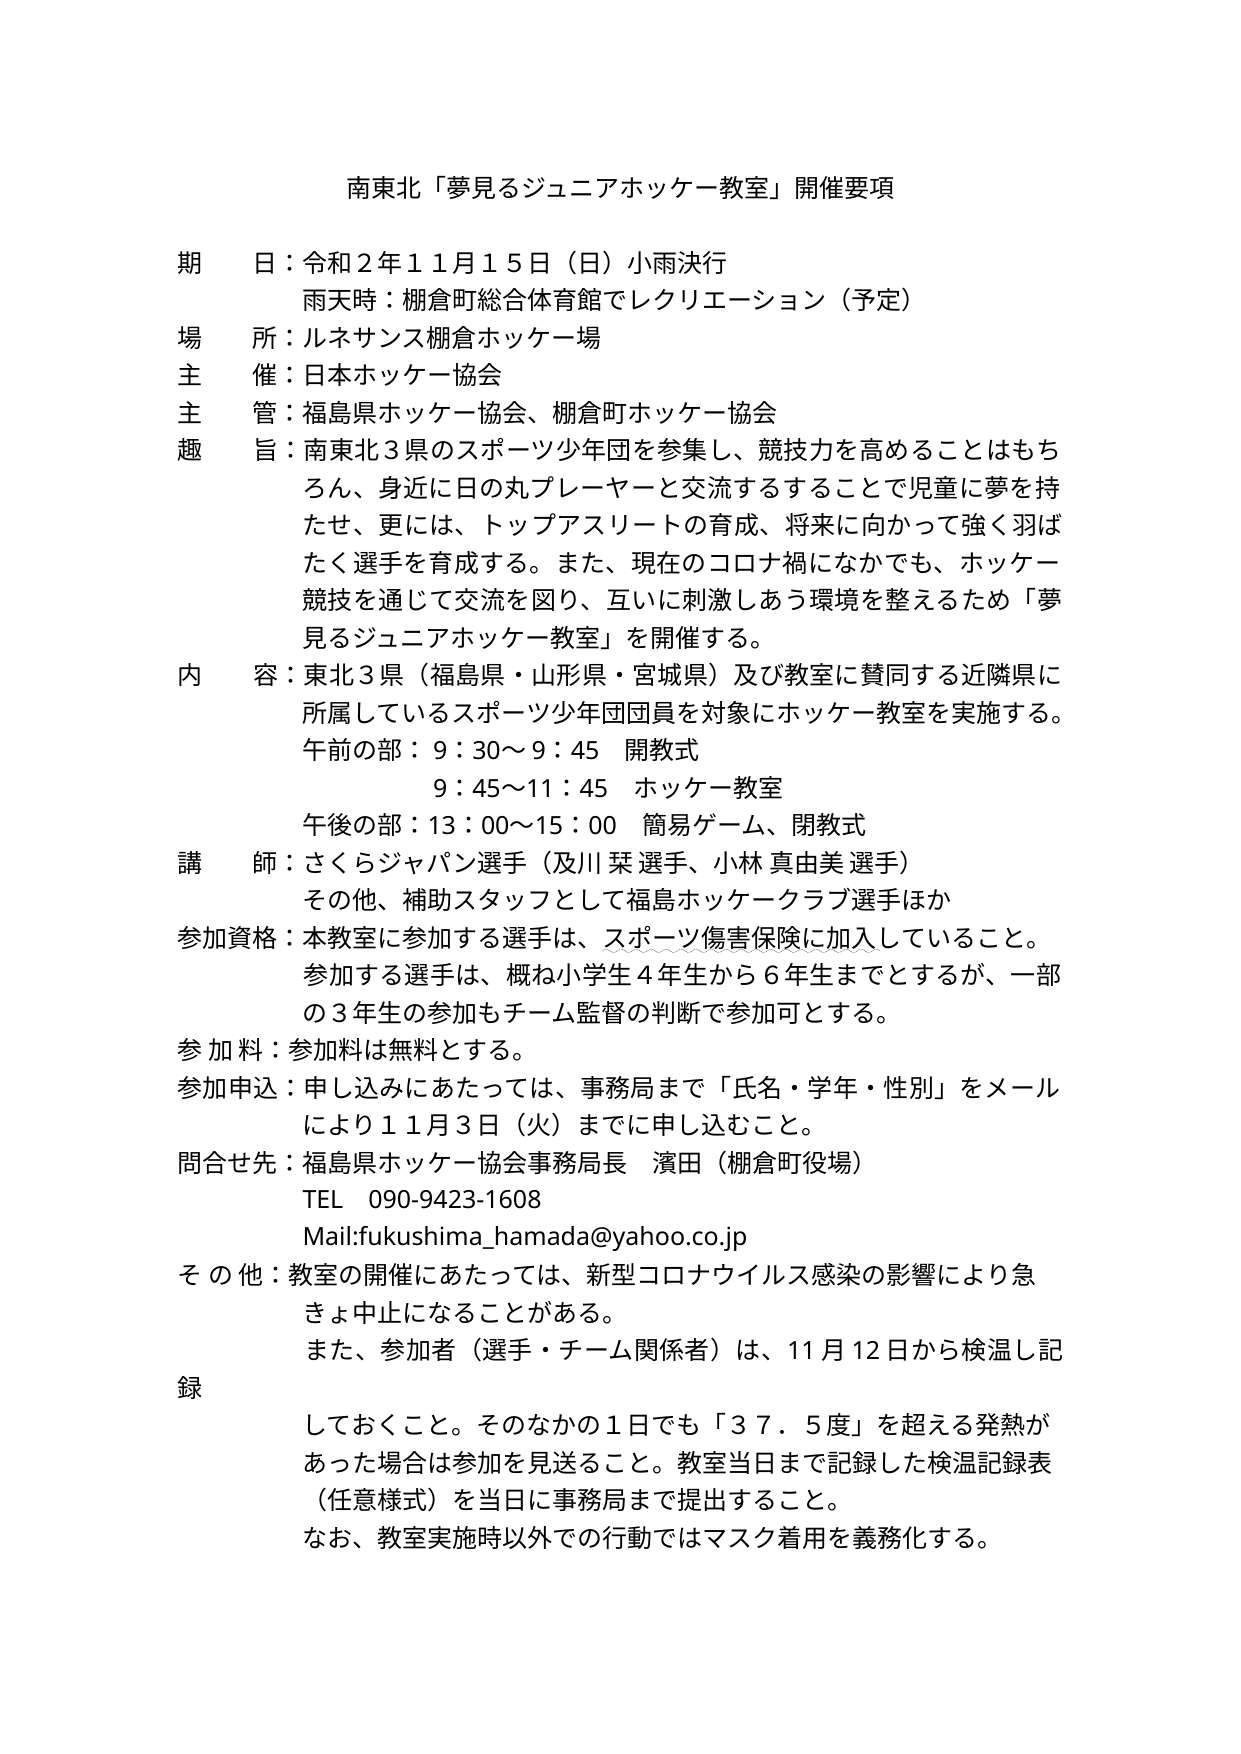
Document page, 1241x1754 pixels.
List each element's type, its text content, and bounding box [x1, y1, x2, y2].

text その他、補助スタッフとして福島ホッケークラブ選手ほか [177, 880, 1063, 917]
text 参 加 料：参加料は無料とする。 [177, 1030, 1063, 1067]
text なお、教室実施時以外での行動ではマスク着用を義務化する。 [177, 1517, 1063, 1555]
text 雨天時：棚倉町総合体育館でレクリエーション（予定） [177, 280, 1063, 317]
text 講 師：さくらジャパン選手（及川 栞 選手、小林 真由美 選手） [177, 842, 1063, 880]
text 午後の部：13：00～15：00 簡易ゲーム、閉教式 [177, 805, 1063, 842]
text TEL 090-9423-1608 [177, 1180, 1063, 1217]
text 9：45～11：45 ホッケー教室 [177, 767, 1063, 805]
text 内 容：東北３県（福島県・山形県・宮城県）及び教室に賛同する近隣県に所属しているスポーツ少年団団員を対象にホッケー教室を実施する。 [177, 655, 1063, 730]
text 場 所：ルネサンス棚倉ホッケー場 [177, 317, 1063, 355]
text 参加する選手は、概ね小学生４年生から６年生までとするが、一部の３年生の参加もチーム監督の判断で参加可とする。 [177, 955, 1063, 1030]
text また、参加者（選手・チーム関係者）は、11月12日から検温し記録 [177, 1330, 1063, 1405]
text 問合せ先：福島県ホッケー協会事務局長 濱田（棚倉町役場） [177, 1142, 1063, 1180]
text 主 催：日本ホッケー協会 [177, 355, 1063, 392]
text 午前の部： 9：30～ 9：45 開教式 [177, 730, 1063, 767]
text 参加資格：本教室に参加する選手は、スポーツ傷害保険に加入していること。 [177, 917, 1063, 955]
text Mail:fukushima_hamada@yahoo.co.jp [177, 1217, 1063, 1255]
text 参加申込：申し込みにあたっては、事務局まで「氏名・学年・性別」をメールにより１１月３日（火）までに申し込むこと。 [177, 1067, 1063, 1142]
text そ の 他：教室の開催にあたっては、新型コロナウイルス感染の影響により急 [177, 1255, 1063, 1292]
text 主 管：福島県ホッケー協会、棚倉町ホッケー協会 [177, 392, 1063, 430]
text しておくこと。そのなかの１日でも「３７．５度」を超える発熱が [177, 1405, 1063, 1442]
text 南東北「夢見るジュニアホッケー教室」開催要項 [177, 167, 1063, 205]
text あった場合は参加を見送ること。教室当日まで記録した検温記録表 [177, 1442, 1063, 1480]
text （任意様式）を当日に事務局まで提出すること。 [177, 1480, 1063, 1517]
text きょ中止になることがある。 [177, 1292, 1063, 1330]
text 期 日：令和２年１１月１５日（日）小雨決行 [177, 242, 1063, 280]
text 趣 旨：南東北３県のスポーツ少年団を参集し、競技力を高めることはもちろん、身近に日の丸プレーヤーと交流するすることで児童に夢を持たせ、更には、トップアスリートの育成、将来に向かって強く羽ばたく選手を育成する。また、現在のコロナ禍になかでも、ホッケー競技を通じて交流を図り、互いに刺激しあう環境を整えるため「夢見るジュニアホッケー教室」を開催する。 [177, 430, 1063, 655]
